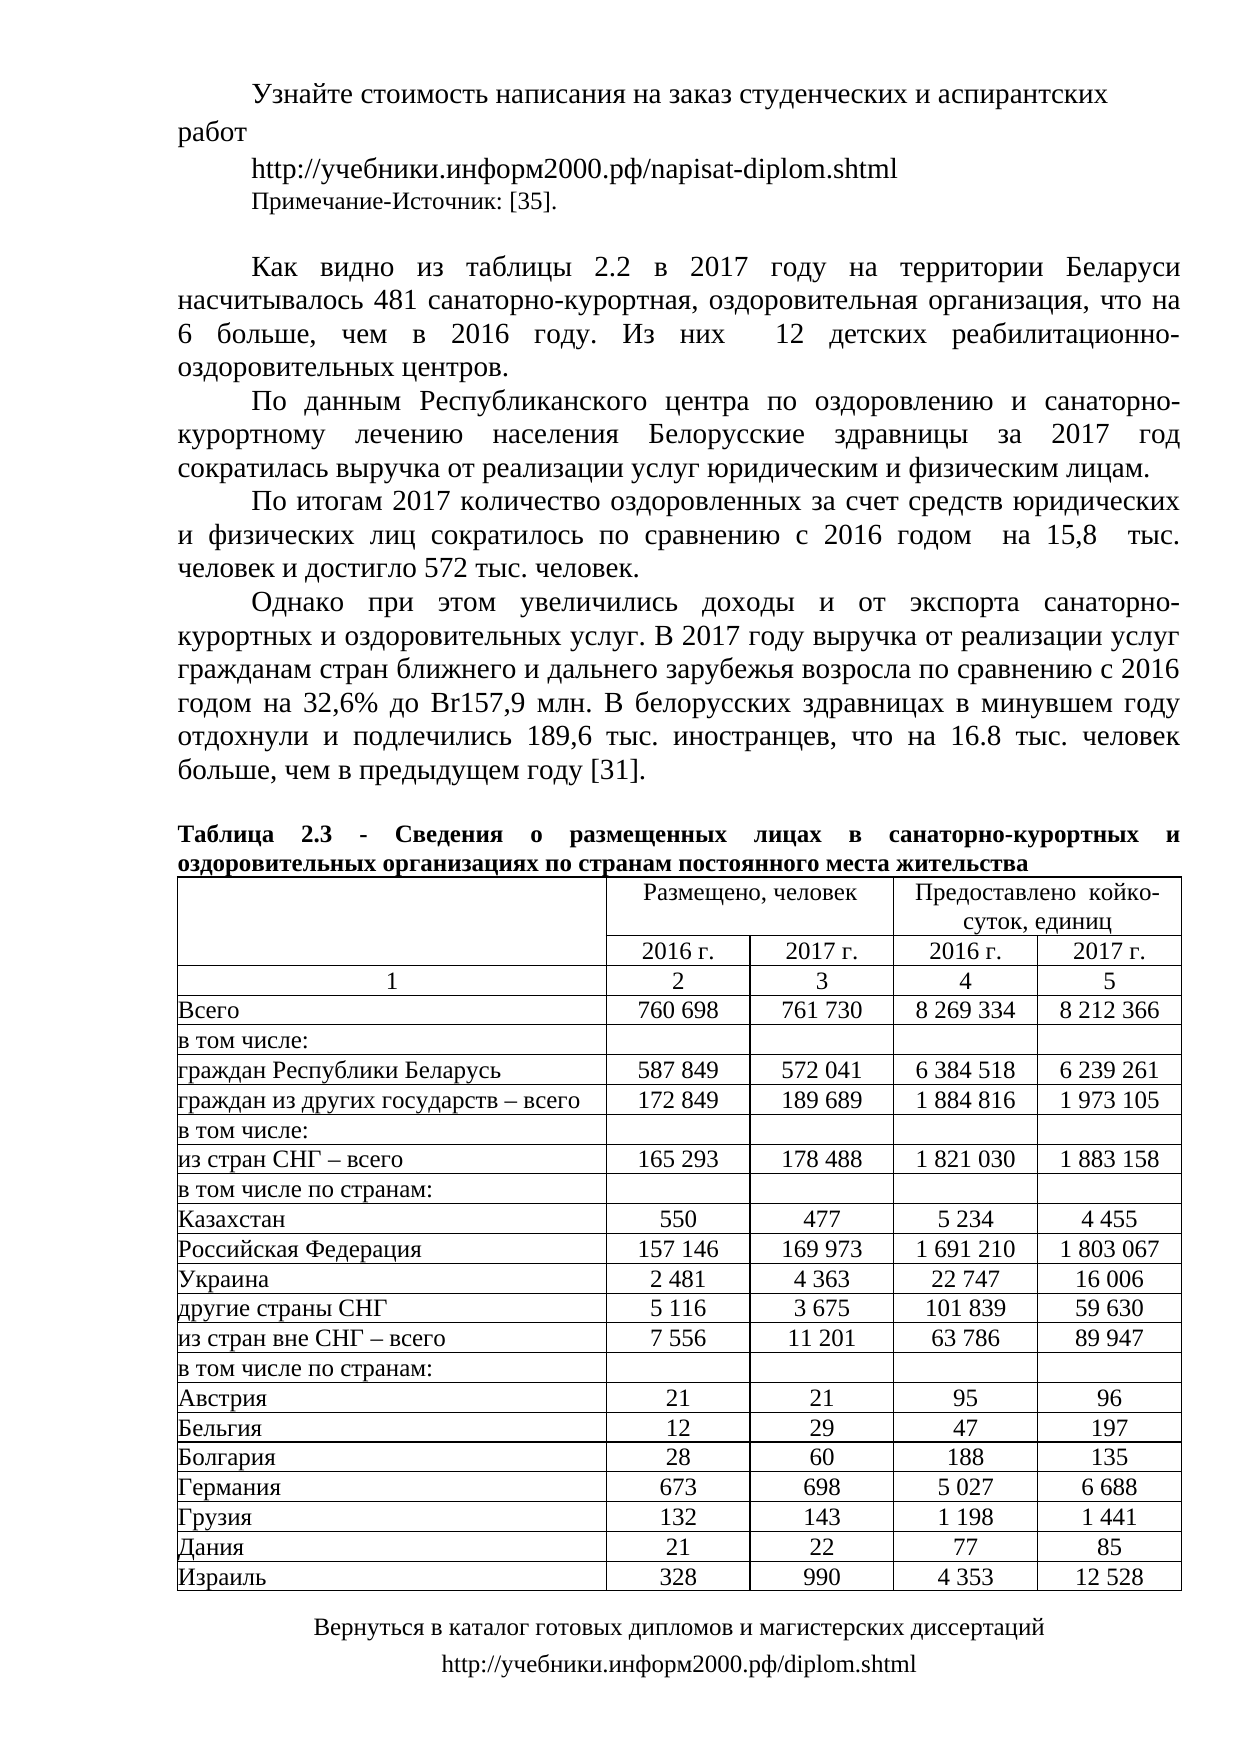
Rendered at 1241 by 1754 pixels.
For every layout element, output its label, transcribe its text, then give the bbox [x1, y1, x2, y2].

table_cell Российская Федерация [178, 1234, 606, 1263]
table_cell [751, 1174, 893, 1203]
table_cell 4 [894, 966, 1037, 994]
table_cell 11 201 [751, 1323, 893, 1352]
text По итогам 2017 количество оздоровленных за счет средств юридических и физических лиц сократилось по сравнению с 2016 годом на 15,8 тыс. человек и достигло 572 тыс. человек. [177, 483, 1181, 584]
table_cell Германия [178, 1472, 606, 1501]
table_cell 1 884 816 [894, 1085, 1037, 1114]
table_cell 60 [751, 1443, 893, 1471]
text Как видно из таблицы 2.2 в 2017 году на территории Беларуси насчитывалось 481 санаторно-курортная, оздоровительная организация, что на 6 больше, чем в 2016 году. Из них 12 детских реабилитационно-оздоровительных центров. [177, 249, 1181, 383]
table_cell 29 [751, 1413, 893, 1441]
table_cell Израиль [178, 1562, 606, 1590]
table_cell 77 [894, 1532, 1037, 1561]
table_cell 328 [607, 1562, 749, 1590]
table_cell 132 [607, 1502, 749, 1531]
table_cell 21 [607, 1383, 749, 1412]
table_cell 4 363 [751, 1264, 893, 1292]
table_cell [1038, 1353, 1181, 1382]
table_cell граждан из других государств – всего [178, 1085, 606, 1114]
table_cell 1 691 210 [894, 1234, 1037, 1263]
table_header Размещено, человек [607, 878, 893, 935]
table_cell в том числе: [178, 1025, 606, 1054]
table_cell Украина [178, 1264, 606, 1292]
table_cell 22 [751, 1532, 893, 1561]
table_cell 7 556 [607, 1323, 749, 1352]
table_cell 47 [894, 1413, 1037, 1441]
table_cell 6 239 261 [1038, 1055, 1181, 1084]
table_cell 1 803 067 [1038, 1234, 1181, 1263]
table_cell [751, 1115, 893, 1143]
table_cell другие страны СНГ [178, 1294, 606, 1322]
table_cell 477 [751, 1204, 893, 1233]
table_cell 96 [1038, 1383, 1181, 1412]
table_cell 2017 г. [751, 936, 893, 965]
table_cell 3 675 [751, 1294, 893, 1322]
table_cell граждан Республики Беларусь [178, 1055, 606, 1084]
table_cell 5 234 [894, 1204, 1037, 1233]
table_cell [1038, 1174, 1181, 1203]
table_cell 4 455 [1038, 1204, 1181, 1233]
table_cell 135 [1038, 1443, 1181, 1471]
table_cell Болгария [178, 1443, 606, 1471]
text Однако при этом увеличились доходы и от экспорта санаторно-курортных и оздоровительных услуг. В 2017 году выручка от реализации услуг гражданам стран ближнего и дальнего зарубежья возросла по сравнению с 2016 годом на 32,6% до Br157,9 млн. В белорусских здравницах в минувшем году отдохнули и подлечились 189,6 тыс. иностранцев, что на 16.8 тыс. человек больше, чем в предыдущем году [31]. [177, 584, 1181, 785]
table_cell [894, 1174, 1037, 1203]
table_cell 587 849 [607, 1055, 749, 1084]
table_cell 6 384 518 [894, 1055, 1037, 1084]
table_cell 4 353 [894, 1562, 1037, 1590]
table_cell 22 747 [894, 1264, 1037, 1292]
table_cell 189 689 [751, 1085, 893, 1114]
table_cell 16 006 [1038, 1264, 1181, 1292]
table_cell [607, 1174, 749, 1203]
table_cell 5 116 [607, 1294, 749, 1322]
table_cell 197 [1038, 1413, 1181, 1441]
table_cell 28 [607, 1443, 749, 1471]
table_cell 1 441 [1038, 1502, 1181, 1531]
table_cell в том числе по странам: [178, 1353, 606, 1382]
table_cell [751, 1353, 893, 1382]
table_cell 5 [1038, 966, 1181, 994]
table_cell 760 698 [607, 996, 749, 1024]
table_cell 172 849 [607, 1085, 749, 1114]
table_cell 673 [607, 1472, 749, 1501]
table_cell [607, 1353, 749, 1382]
table_cell 8 269 334 [894, 996, 1037, 1024]
table_cell 169 973 [751, 1234, 893, 1263]
table_cell 89 947 [1038, 1323, 1181, 1352]
text Таблица 2.3 - Сведения о размещенных лицах в санаторно-курортных и оздоровительных организациях по странам постоянного места жительства [177, 819, 1181, 876]
table_cell Австрия [178, 1383, 606, 1412]
table_cell 2016 г. [894, 936, 1037, 965]
table_cell [607, 1115, 749, 1143]
table_cell из стран СНГ – всего [178, 1145, 606, 1173]
table_cell 1 973 105 [1038, 1085, 1181, 1114]
table_cell 188 [894, 1443, 1037, 1471]
table_cell [1038, 1025, 1181, 1054]
table_cell 2 [607, 966, 749, 994]
table_cell 2016 г. [607, 936, 749, 965]
table_cell в том числе: [178, 1115, 606, 1143]
table_cell в том числе по странам: [178, 1174, 606, 1203]
table_cell [894, 1115, 1037, 1143]
table_cell 3 [751, 966, 893, 994]
table_cell 101 839 [894, 1294, 1037, 1322]
table_cell 5 027 [894, 1472, 1037, 1501]
table_cell [894, 1353, 1037, 1382]
table_cell 95 [894, 1383, 1037, 1412]
table_cell 1 198 [894, 1502, 1037, 1531]
table_cell [1038, 1115, 1181, 1143]
table_cell 1 883 158 [1038, 1145, 1181, 1173]
table_cell Бельгия [178, 1413, 606, 1441]
table_cell Всего [178, 996, 606, 1024]
table_cell 2017 г. [1038, 936, 1181, 965]
table_cell Грузия [178, 1502, 606, 1531]
table_cell 550 [607, 1204, 749, 1233]
table_header [178, 878, 606, 965]
table_cell 698 [751, 1472, 893, 1501]
table_cell 8 212 366 [1038, 996, 1181, 1024]
table_cell [607, 1025, 749, 1054]
table_cell 165 293 [607, 1145, 749, 1173]
table_cell 178 488 [751, 1145, 893, 1173]
table_cell 59 630 [1038, 1294, 1181, 1322]
table_cell 12 [607, 1413, 749, 1441]
table_cell Дания [178, 1532, 606, 1561]
table_cell 157 146 [607, 1234, 749, 1263]
table_cell 2 481 [607, 1264, 749, 1292]
table_cell 6 688 [1038, 1472, 1181, 1501]
table_cell [751, 1025, 893, 1054]
table_cell 21 [751, 1383, 893, 1412]
table_cell 12 528 [1038, 1562, 1181, 1590]
table_cell 21 [607, 1532, 749, 1561]
table_cell 1 [178, 966, 606, 994]
text Примечание-Источник: [35]. [177, 186, 1181, 215]
table_cell Казахстан [178, 1204, 606, 1233]
table_cell 85 [1038, 1532, 1181, 1561]
table_cell 143 [751, 1502, 893, 1531]
table_cell 990 [751, 1562, 893, 1590]
table_cell 1 821 030 [894, 1145, 1037, 1173]
text По данным Республиканского центра по оздоровлению и санаторно-курортному лечению населения Белорусские здравницы за 2017 год сократилась выручка от реализации услуг юридическим и физическим лицам. [177, 383, 1181, 483]
table_cell 572 041 [751, 1055, 893, 1084]
table_header Предоставлено койко-суток, единиц [894, 878, 1181, 935]
table_cell 761 730 [751, 996, 893, 1024]
table_cell 63 786 [894, 1323, 1037, 1352]
table_cell [894, 1025, 1037, 1054]
table_cell из стран вне СНГ – всего [178, 1323, 606, 1352]
